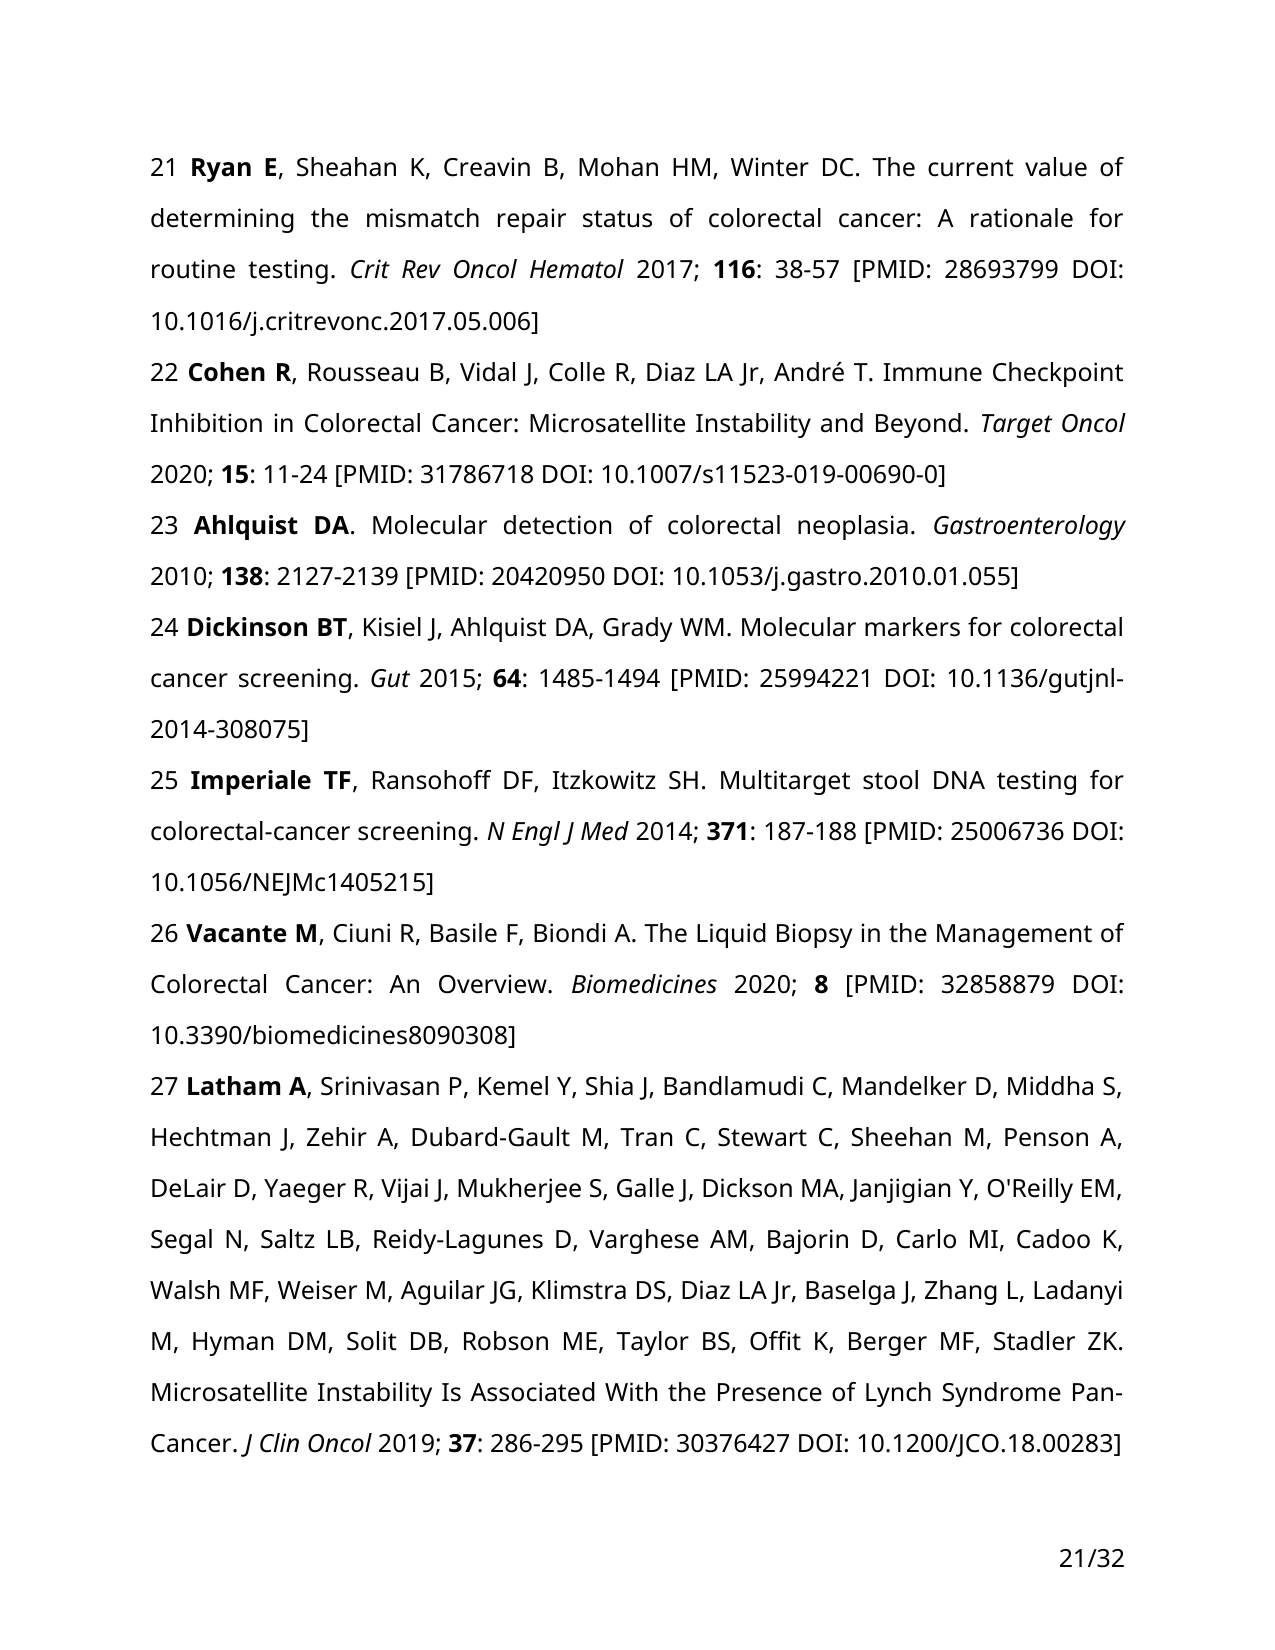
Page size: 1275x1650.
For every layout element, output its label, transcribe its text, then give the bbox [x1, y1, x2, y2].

text 24 Dickinson BT, Kisiel J, Ahlquist DA, Grady WM. Molecular markers for colorectal cancer screening. Gut 2015; 64: 1485-1494 [PMID: 25994221 DOI: 10.1136/gutjnl-2014-308075] [150, 609, 1125, 746]
text 23 Ahlquist DA. Molecular detection of colorectal neoplasia. Gastroenterology 2010; 138: 2127-2139 [PMID: 20420950 DOI: 10.1053/j.gastro.2010.01.055] [150, 507, 1125, 592]
text 21 Ryan E, Sheahan K, Creavin B, Mohan HM, Winter DC. The current value of determining the mismatch repair status of colorectal cancer: A rationale for routine testing. Crit Rev Oncol Hematol 2017; 116: 38-57 [PMID: 28693799 DOI: 10.1016/j.critrevonc.2017.05.006] [150, 150, 1125, 337]
text 26 Vacante M, Ciuni R, Basile F, Biondi A. The Liquid Biopsy in the Management of Colorectal Cancer: An Overview. Biomedicines 2020; 8 [PMID: 32858879 DOI: 10.3390/biomedicines8090308] [150, 916, 1125, 1052]
text 22 Cohen R, Rousseau B, Vidal J, Colle R, Diaz LA Jr, André T. Immune Checkpoint Inhibition in Colorectal Cancer: Microsatellite Instability and Beyond. Target Oncol 2020; 15: 11-24 [PMID: 31786718 DOI: 10.1007/s11523-019-00690-0] [150, 354, 1125, 490]
text 27 Latham A, Srinivasan P, Kemel Y, Shia J, Bandlamudi C, Mandelker D, Middha S, Hechtman J, Zehir A, Dubard-Gault M, Tran C, Stewart C, Sheehan M, Penson A, DeLair D, Yaeger R, Vijai J, Mukherjee S, Galle J, Dickson MA, Janjigian Y, O'Reilly EM, Segal N, Saltz LB, Reidy-Lagunes D, Varghese AM, Bajorin D, Carlo MI, Cadoo K, Walsh MF, Weiser M, Aguilar JG, Klimstra DS, Diaz LA Jr, Baselga J, Zhang L, Ladanyi M, Hyman DM, Solit DB, Robson ME, Taylor BS, Offit K, Berger MF, Stadler ZK. Microsatellite Instability Is Associated With the Presence of Lynch Syndrome Pan-Cancer. J Clin Oncol 2019; 37: 286-295 [PMID: 30376427 DOI: 10.1200/JCO.18.00283] [150, 1069, 1125, 1460]
text 25 Imperiale TF, Ransohoff DF, Itzkowitz SH. Multitarget stool DNA testing for colorectal-cancer screening. N Engl J Med 2014; 371: 187-188 [PMID: 25006736 DOI: 10.1056/NEJMc1405215] [150, 762, 1125, 899]
